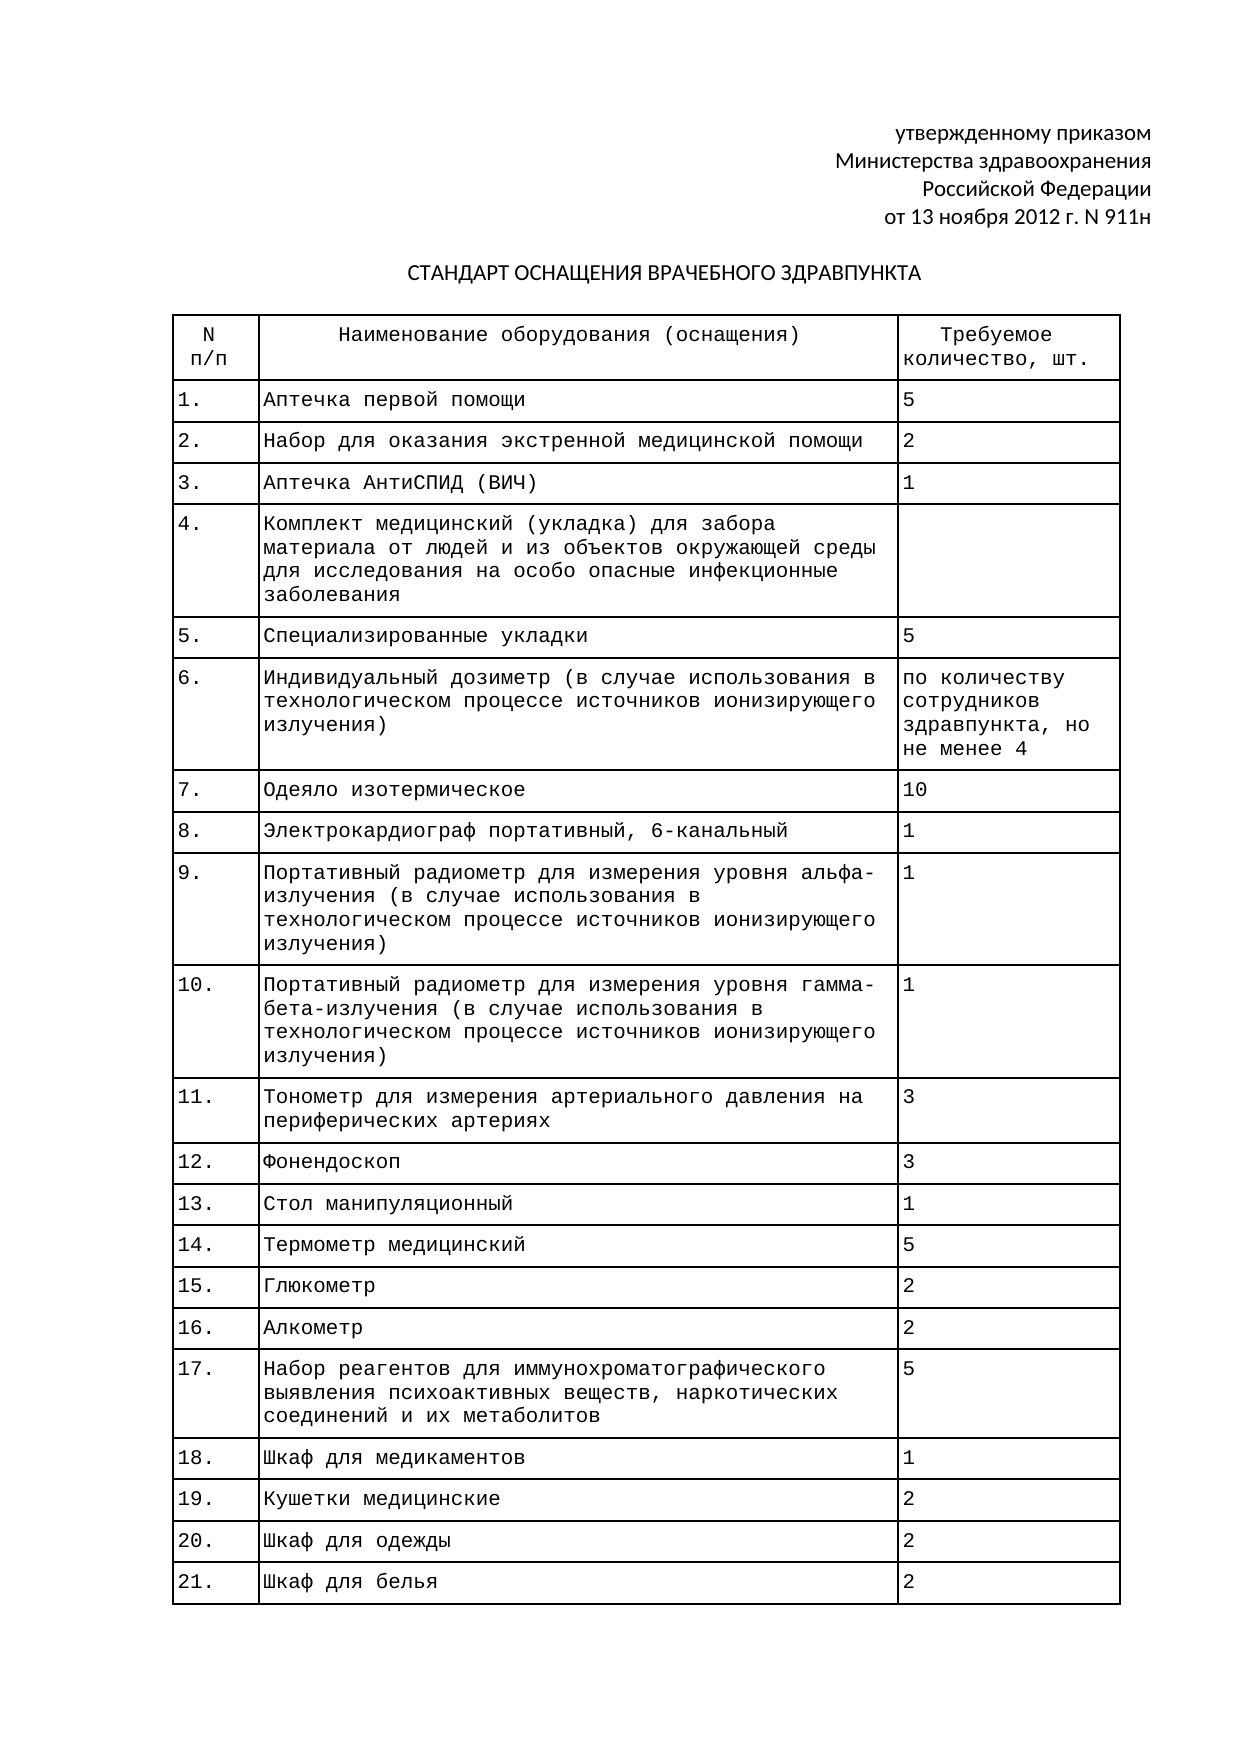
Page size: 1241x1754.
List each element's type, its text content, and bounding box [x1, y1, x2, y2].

table_cell 2 [899, 1522, 1119, 1561]
table_cell Аптечка первой помощи [260, 381, 897, 421]
text утвержденному приказом [177, 118, 1152, 146]
table_cell Термометр медицинский [260, 1226, 897, 1266]
table_cell Набор для оказания экстренной медицинской помощи [260, 423, 897, 462]
table_cell 3. [174, 464, 258, 503]
table_cell 9. [174, 854, 258, 964]
table_cell 2 [899, 1480, 1119, 1520]
table_header Требуемое количество, шт. [899, 316, 1119, 379]
table_cell 5 [899, 1226, 1119, 1266]
table_cell Глюкометр [260, 1268, 897, 1307]
table_cell 1 [899, 1185, 1119, 1224]
table_cell по количеству сотрудников здравпункта, но не менее 4 [899, 659, 1119, 769]
table_cell 1. [174, 381, 258, 421]
table_cell 3 [899, 1144, 1119, 1183]
table_cell 1 [899, 813, 1119, 852]
table_cell Тонометр для измерения артериального давления на периферических артериях [260, 1079, 897, 1142]
table_cell [899, 505, 1119, 616]
table_cell 5. [174, 618, 258, 657]
table_header Наименование оборудования (оснащения) [260, 316, 897, 379]
table_cell Портативный радиометр для измерения уровня гамма- бета-излучения (в случае использования в технологическом процессе источников ионизирующего излучения) [260, 966, 897, 1077]
table_cell Шкаф для белья [260, 1563, 897, 1602]
table_cell 5 [899, 618, 1119, 657]
table_cell 7. [174, 771, 258, 811]
table_cell 13. [174, 1185, 258, 1224]
table_cell 19. [174, 1480, 258, 1520]
table_cell 17. [174, 1350, 258, 1437]
table_cell 1 [899, 854, 1119, 964]
table_cell 6. [174, 659, 258, 769]
table_cell Индивидуальный дозиметр (в случае использования в технологическом процессе источников ионизирующего излучения) [260, 659, 897, 769]
table_cell Одеяло изотермическое [260, 771, 897, 811]
table_cell Аптечка АнтиСПИД (ВИЧ) [260, 464, 897, 503]
table_cell 11. [174, 1079, 258, 1142]
table_cell Электрокардиограф портативный, 6-канальный [260, 813, 897, 852]
table_cell 5 [899, 381, 1119, 421]
table_cell 2 [899, 1309, 1119, 1348]
table_cell 1 [899, 966, 1119, 1077]
table_cell Кушетки медицинские [260, 1480, 897, 1520]
table_cell 4. [174, 505, 258, 616]
table_cell 2 [899, 1268, 1119, 1307]
table_cell 2 [899, 1563, 1119, 1602]
text Министерства здравоохранения [177, 146, 1152, 174]
table_cell 8. [174, 813, 258, 852]
table_cell Стол манипуляционный [260, 1185, 897, 1224]
text СТАНДАРТ ОСНАЩЕНИЯ ВРАЧЕБНОГО ЗДРАВПУНКТА [177, 258, 1152, 286]
table_cell 1 [899, 1439, 1119, 1478]
table_cell 15. [174, 1268, 258, 1307]
table_cell 10 [899, 771, 1119, 811]
text Российской Федерации [177, 174, 1152, 202]
table_cell 12. [174, 1144, 258, 1183]
table_cell Шкаф для медикаментов [260, 1439, 897, 1478]
table_cell Комплект медицинский (укладка) для забора материала от людей и из объектов окружающей среды для исследования на особо опасные инфекционные заболевания [260, 505, 897, 616]
table_cell 3 [899, 1079, 1119, 1142]
table_cell Портативный радиометр для измерения уровня альфа- излучения (в случае использования в технологическом процессе источников ионизирующего излучения) [260, 854, 897, 964]
text от 13 ноября 2012 г. N 911н [177, 202, 1152, 230]
table_cell 16. [174, 1309, 258, 1348]
table_cell 10. [174, 966, 258, 1077]
table_cell 5 [899, 1350, 1119, 1437]
table_cell 21. [174, 1563, 258, 1602]
table_cell 14. [174, 1226, 258, 1266]
table_cell 1 [899, 464, 1119, 503]
table_cell Набор реагентов для иммунохроматографического выявления психоактивных веществ, наркотических соединений и их метаболитов [260, 1350, 897, 1437]
table_cell Шкаф для одежды [260, 1522, 897, 1561]
table_cell 2 [899, 423, 1119, 462]
table_cell Специализированные укладки [260, 618, 897, 657]
table_header N п/п [174, 316, 258, 379]
table_cell 2. [174, 423, 258, 462]
table_cell 20. [174, 1522, 258, 1561]
table_cell Алкометр [260, 1309, 897, 1348]
table_cell Фонендоскоп [260, 1144, 897, 1183]
table_cell 18. [174, 1439, 258, 1478]
